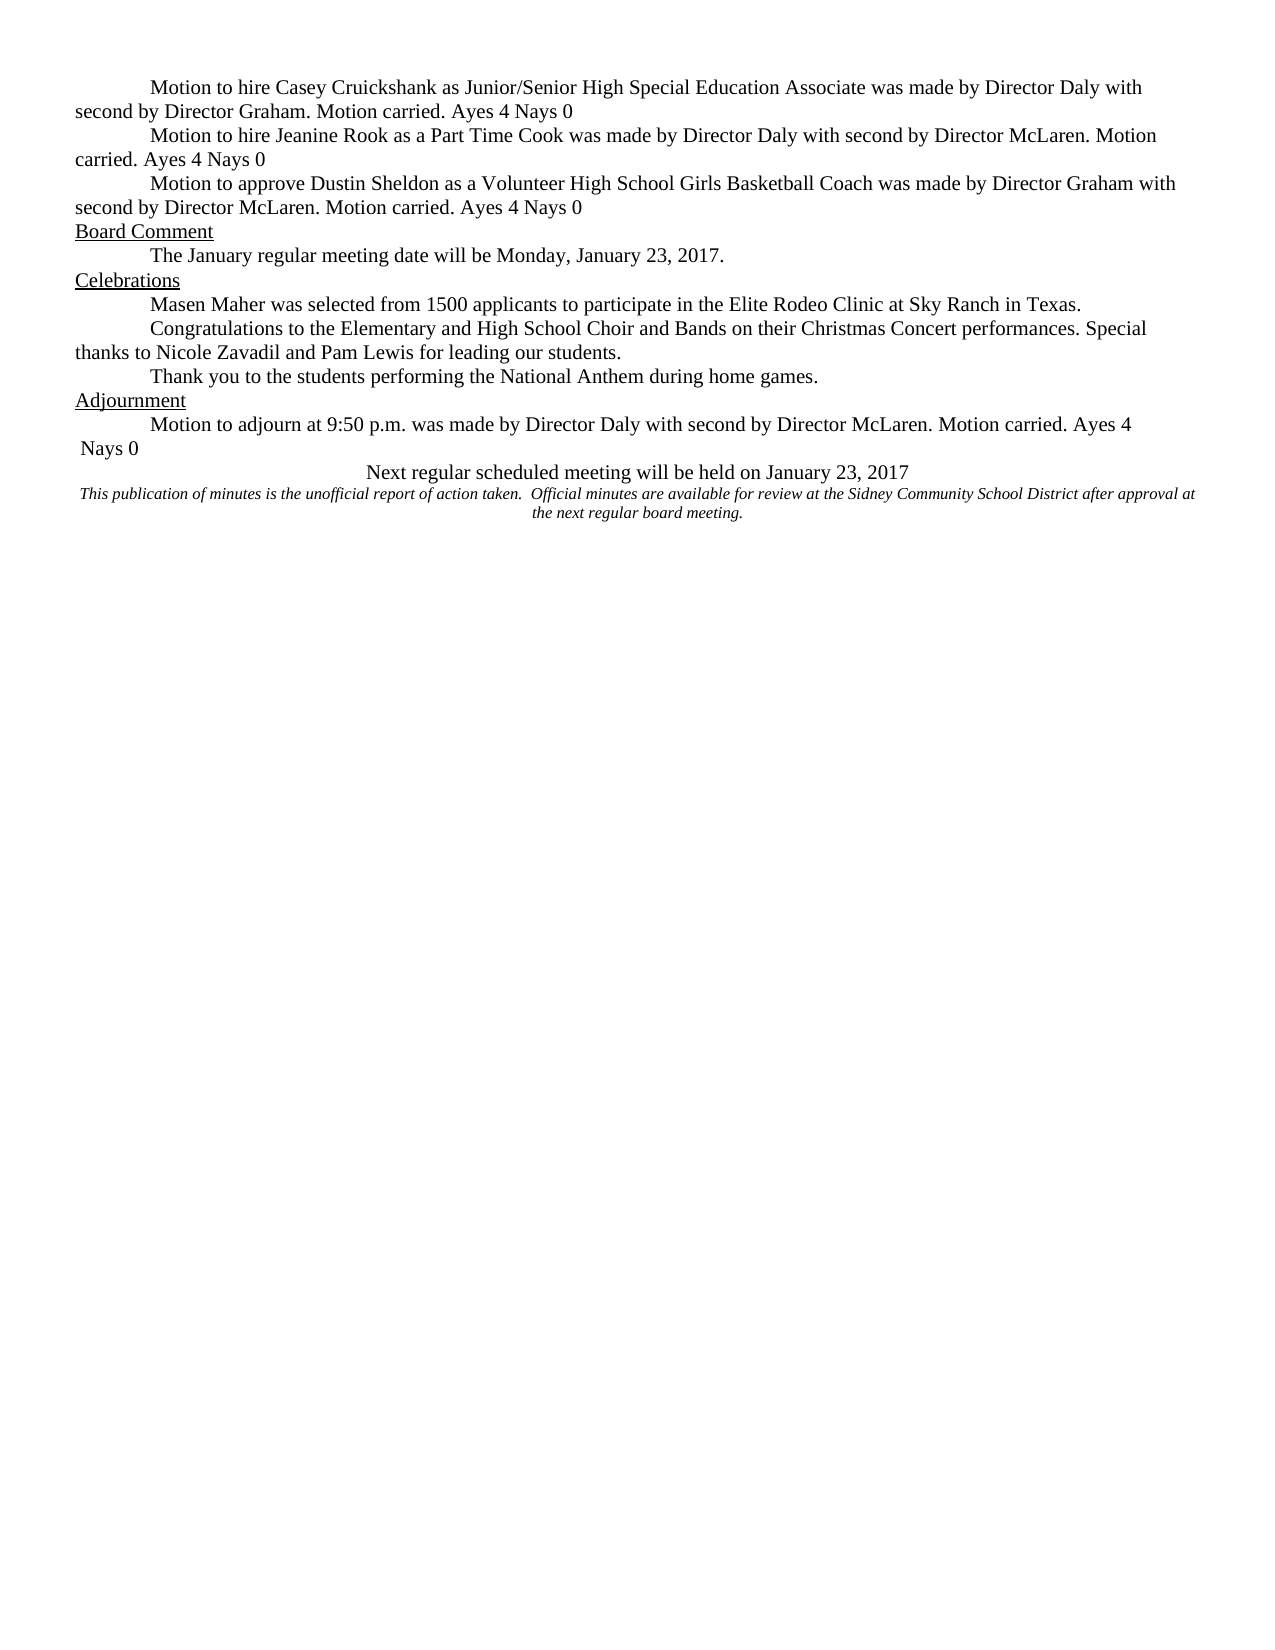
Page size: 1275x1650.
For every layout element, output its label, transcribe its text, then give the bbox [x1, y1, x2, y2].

text Next regular scheduled meeting will be held on January 23, 2017 [75, 460, 1200, 484]
text Thank you to the students performing the National Anthem during home games. [75, 364, 1200, 388]
text Nays 0 [75, 436, 1200, 460]
text Board Comment [75, 219, 1200, 243]
text Motion to adjourn at 9:50 p.m. was made by Director Daly with second by Director McLaren. Motion carried. Ayes 4 [75, 412, 1200, 436]
text Congratulations to the Elementary and High School Choir and Bands on their Christmas Concert performances. Special thanks to Nicole Zavadil and Pam Lewis for leading our students. [75, 316, 1200, 364]
text Motion to hire Jeanine Rook as a Part Time Cook was made by Director Daly with second by Director McLaren. Motion carried. Ayes 4 Nays 0 [75, 123, 1200, 171]
text This publication of minutes is the unofficial report of action taken. Official minutes are available for review at the Sidney Community School District after approval at the next regular board meeting. [75, 484, 1200, 522]
text Motion to hire Casey Cruickshank as Junior/Senior High Special Education Associate was made by Director Daly with second by Director Graham. Motion carried. Ayes 4 Nays 0 [75, 75, 1200, 123]
text The January regular meeting date will be Monday, January 23, 2017. [75, 243, 1200, 267]
text Celebrations [75, 267, 1200, 292]
text Masen Maher was selected from 1500 applicants to participate in the Elite Rodeo Clinic at Sky Ranch in Texas. [75, 292, 1200, 316]
text Adjournment [75, 388, 1200, 412]
text Motion to approve Dustin Sheldon as a Volunteer High School Girls Basketball Coach was made by Director Graham with second by Director McLaren. Motion carried. Ayes 4 Nays 0 [75, 171, 1200, 219]
